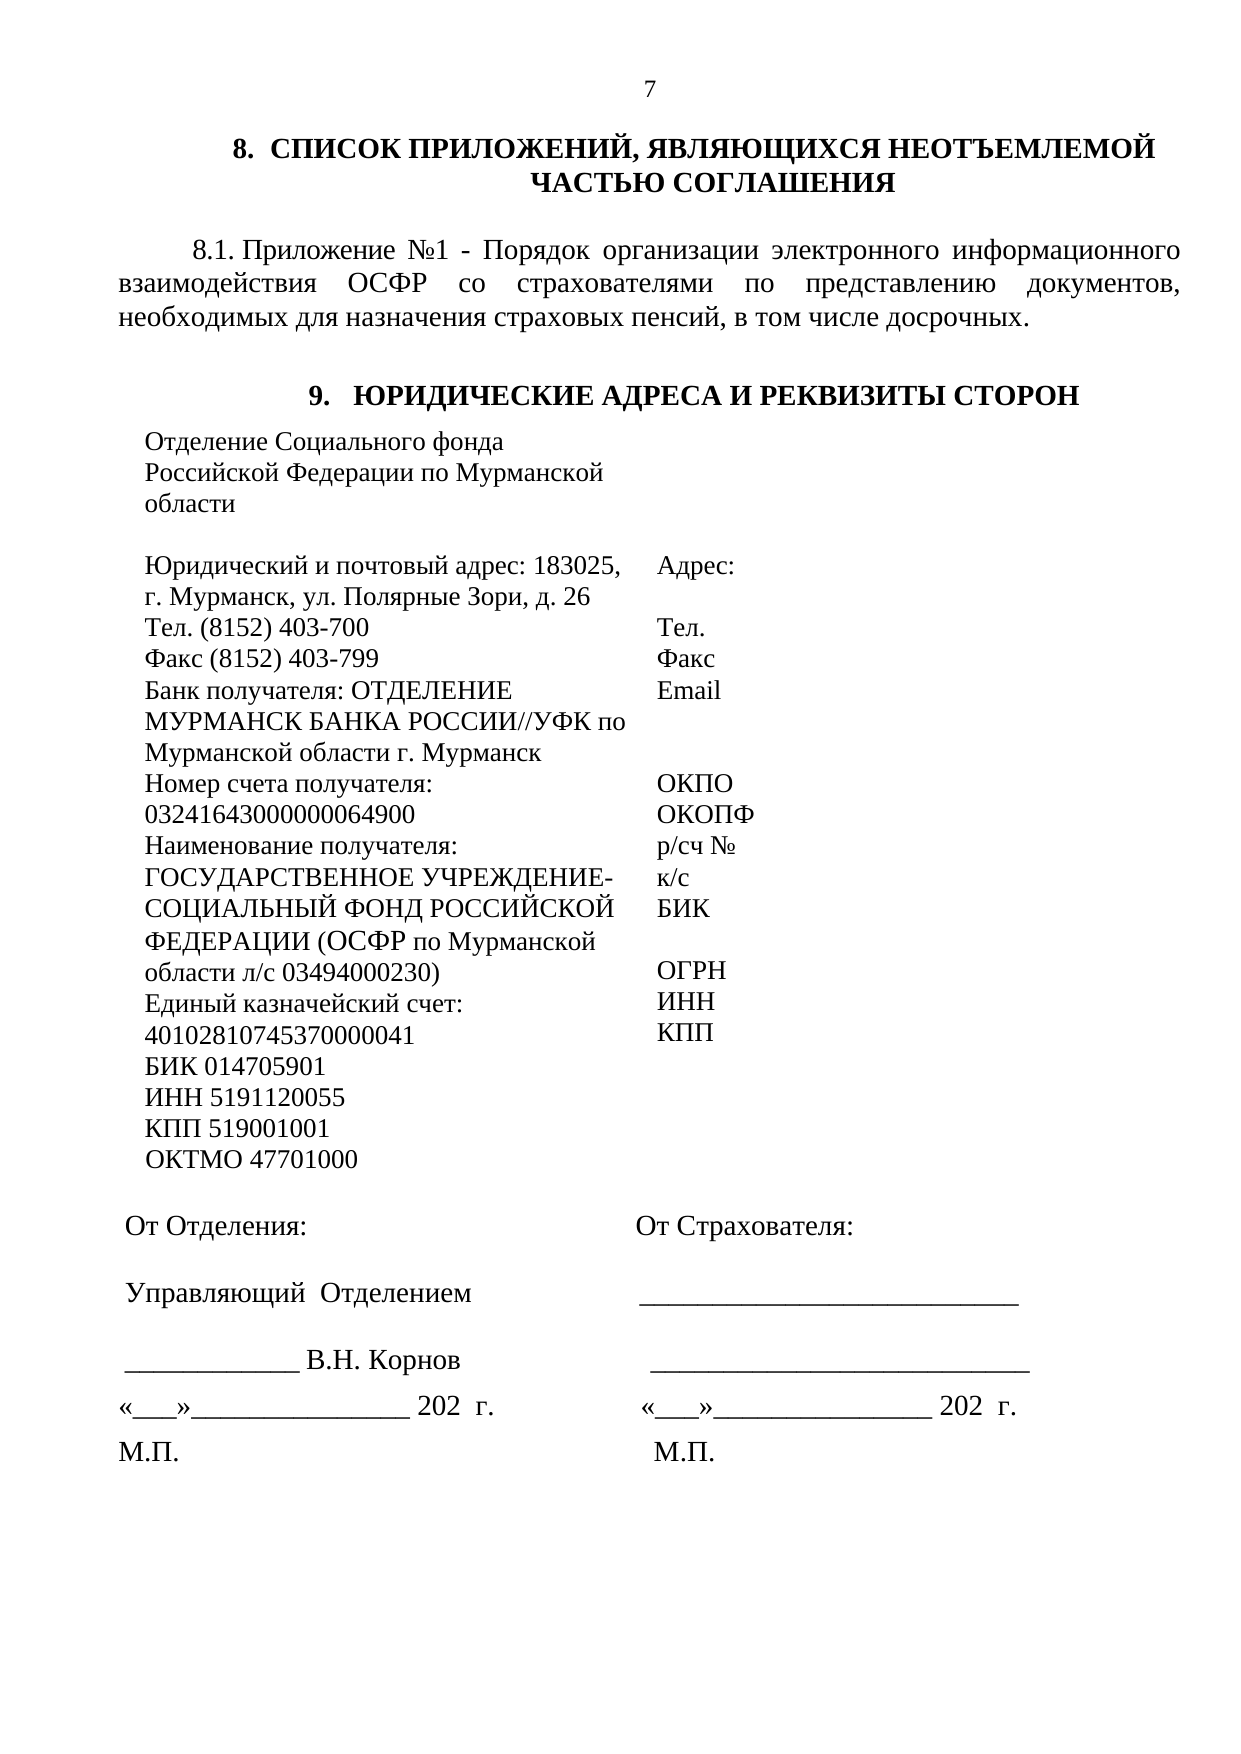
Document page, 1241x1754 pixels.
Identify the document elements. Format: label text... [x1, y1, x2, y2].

table_header Отделение Социального фонда Российской Федерации по Мурманской области Юридический и почтовый адрес: 183025, г. Мурманск, ул. Полярные Зори, д. 26 Тел. (8152) 403-700 Факс (8152) 403-799 Банк получателя: ОТДЕЛЕНИЕ МУРМАНСК БАНКА РОССИИ//УФК по Мурманской области г. Мурманск Номер счета получателя: 03241643000000064900 Наименование получателя: ГОСУДАРСТВЕННОЕ УЧРЕЖДЕНИЕ-СОЦИАЛЬНЫЙ ФОНД РОССИЙСКОЙ ФЕДЕРАЦИИ (ОСФР по Мурманской области л/с 03494000230) Единый казначейский счет: 40102810745370000041 БИК 014705901 ИНН 5191120055 КПП 519001001 ОКТМО 47701000 [107, 425, 649, 1174]
text Управляющий Отделением __________________________ [124, 1275, 1181, 1309]
list ЮРИДИЧЕСКИЕ АДРЕСА И РЕКВИЗИТЫ СТОРОН [207, 378, 1181, 412]
text От Отделения: От Страхователя: [118, 1208, 1181, 1242]
table_header Адрес: Тел. Факс Email ОКПО ОКОПФ р/сч № к/с БИК ОГРН ИНН КПП [650, 425, 1134, 1174]
text М.П. М.П. [118, 1434, 1181, 1468]
list СПИСОК ПРИЛОЖЕНИЙ, ЯВЛЯЮЩИХСЯ НЕОТЪЕМЛЕМОЙ ЧАСТЬЮ СОГЛАШЕНИЯ [207, 131, 1181, 198]
text 8.1. Приложение №1 - Порядок организации электронного информационного взаимодействия ОСФР со страхователями по представлению документов, необходимых для назначения страховых пенсий, в том числе досрочных. [118, 232, 1181, 332]
text «___»_______________ 202 г. «___»_______________ 202 г. [118, 1388, 1181, 1422]
text ____________ В.Н. Корнов __________________________ [124, 1342, 1181, 1376]
